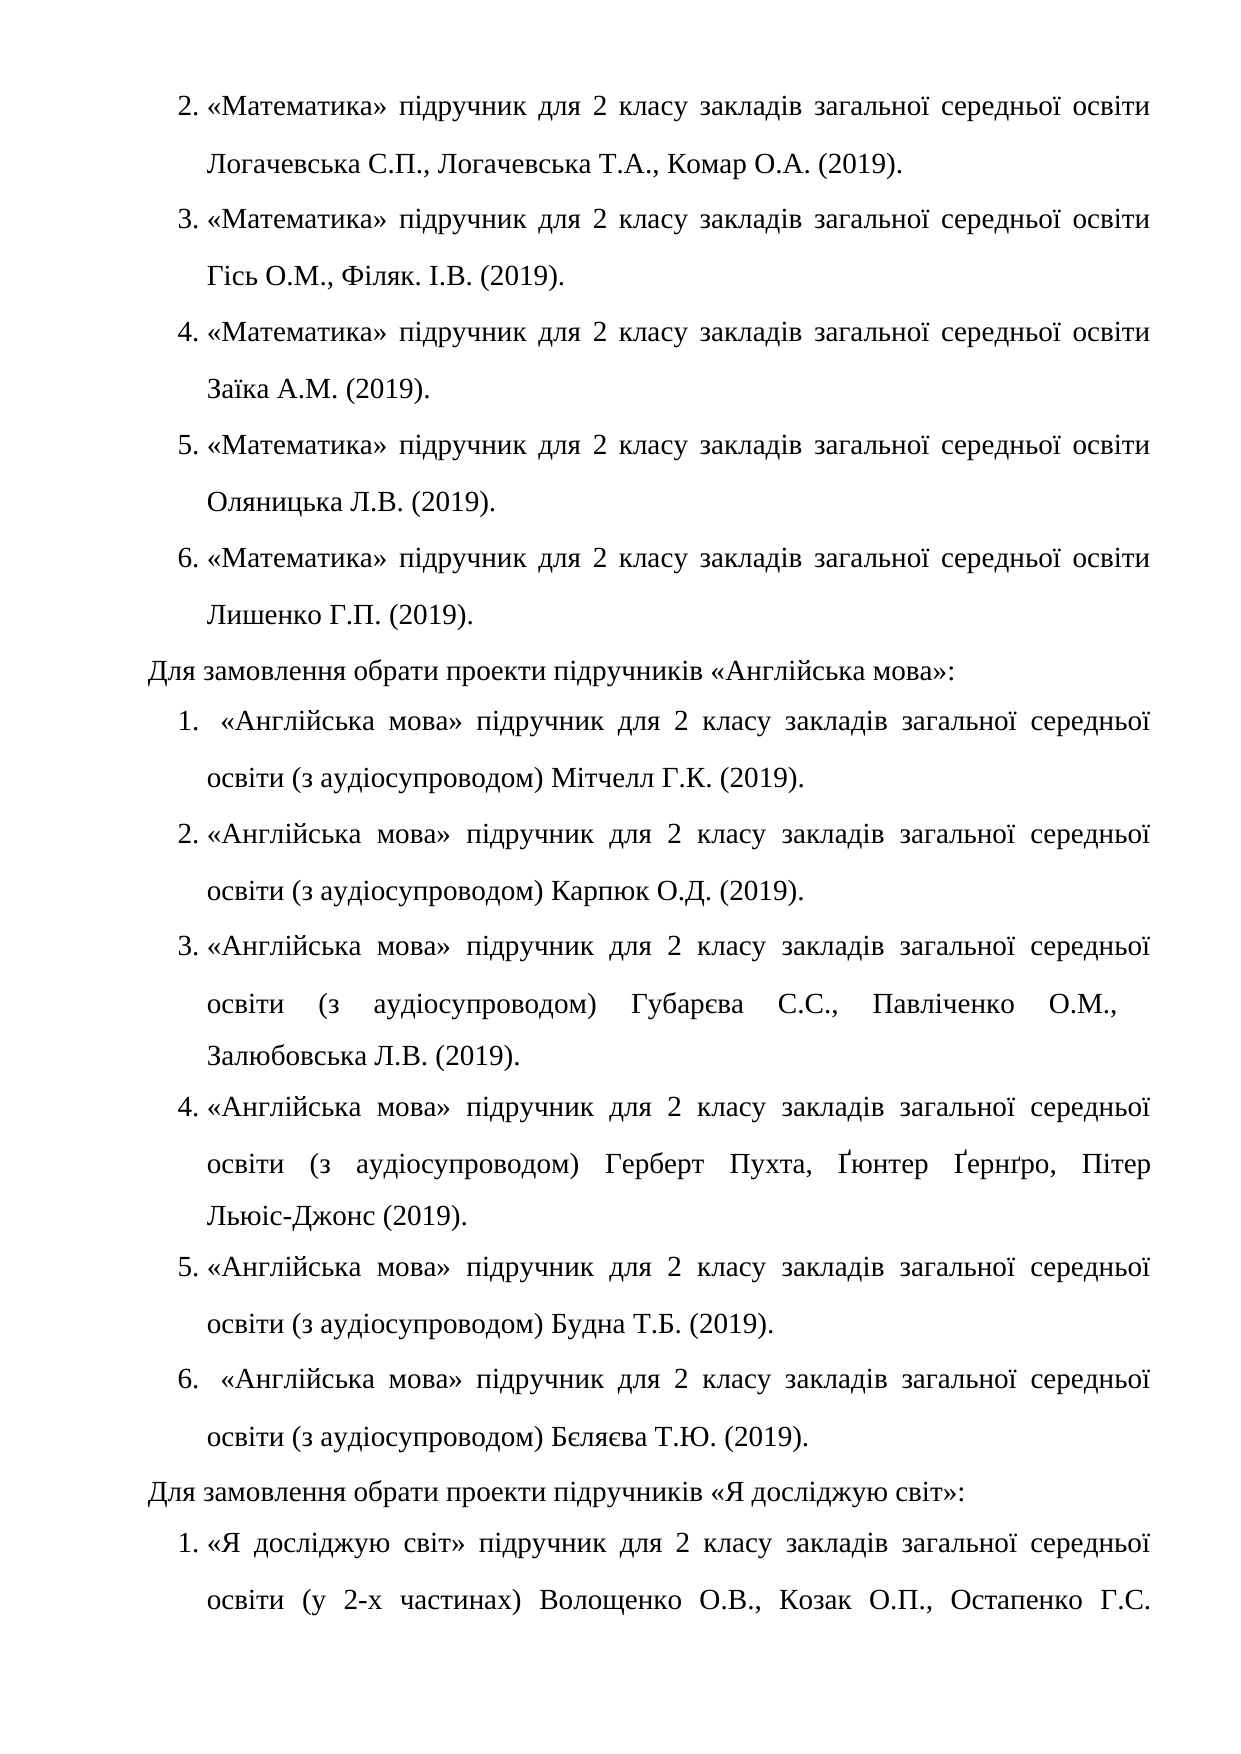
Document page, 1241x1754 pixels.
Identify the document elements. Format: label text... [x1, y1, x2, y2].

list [177, 1525, 1152, 1618]
list «Англійська мова» підручник для 2 класу закладів загальної середньої освіти (з аудіосупроводом) ﻿Карпюк О.Д. (2019). [177, 816, 1152, 909]
list «Математика» підручник для 2 класу закладів загальної середньої освіти ﻿Гісь О.М., Філяк. І.В. (2019). [177, 201, 1152, 294]
list «Англійська мова» підручник для 2 класу закладів загальної середньої освіти (з аудіосупроводом) ﻿Герберт Пухта, Ґюнтер Ґернґро, Пітер Льюіс-Джонс (2019). [177, 1089, 1152, 1232]
text Для замовлення обрати проекти підручників «Англійська мова»: [148, 653, 1152, 686]
list «Математика» підручник для 2 класу закладів загальної середньої освіти ﻿Логачевська С.П., Логачевська Т.А., Комар О.А. (2019). [177, 88, 1152, 182]
list «Англійська мова» підручник для 2 класу закладів загальної середньої освіти (з аудіосупроводом) ﻿Мітчелл Г.К. (2019). [177, 703, 1152, 796]
list «Математика» підручник для 2 класу закладів загальної середньої освіти ﻿Заїка А.М. (2019). [177, 314, 1152, 407]
list «Англійська мова» підручник для 2 класу закладів загальної середньої освіти (з аудіосупроводом) ﻿Будна Т.Б. (2019). [177, 1249, 1152, 1342]
list «Математика» підручник для 2 класу закладів загальної середньої освіти ﻿Лишенко Г.П. (2019). [177, 540, 1152, 633]
list «Математика» підручник для 2 класу закладів загальної середньої освіти ﻿Оляницька Л.В. (2019). [177, 427, 1152, 520]
text Для замовлення обрати проекти підручників «Я досліджую світ»: [148, 1474, 1152, 1508]
list «Англійська мова» підручник для 2 класу закладів загальної середньої освіти (з аудіосупроводом) ﻿Бєляєва Т.Ю. (2019). [177, 1362, 1152, 1454]
list «Англійська мова» підручник для 2 класу закладів загальної середньої освіти (з аудіосупроводом) ﻿Губарєва С.С., Павліченко О.М., Залюбовська Л.В. (2019). [177, 928, 1152, 1072]
